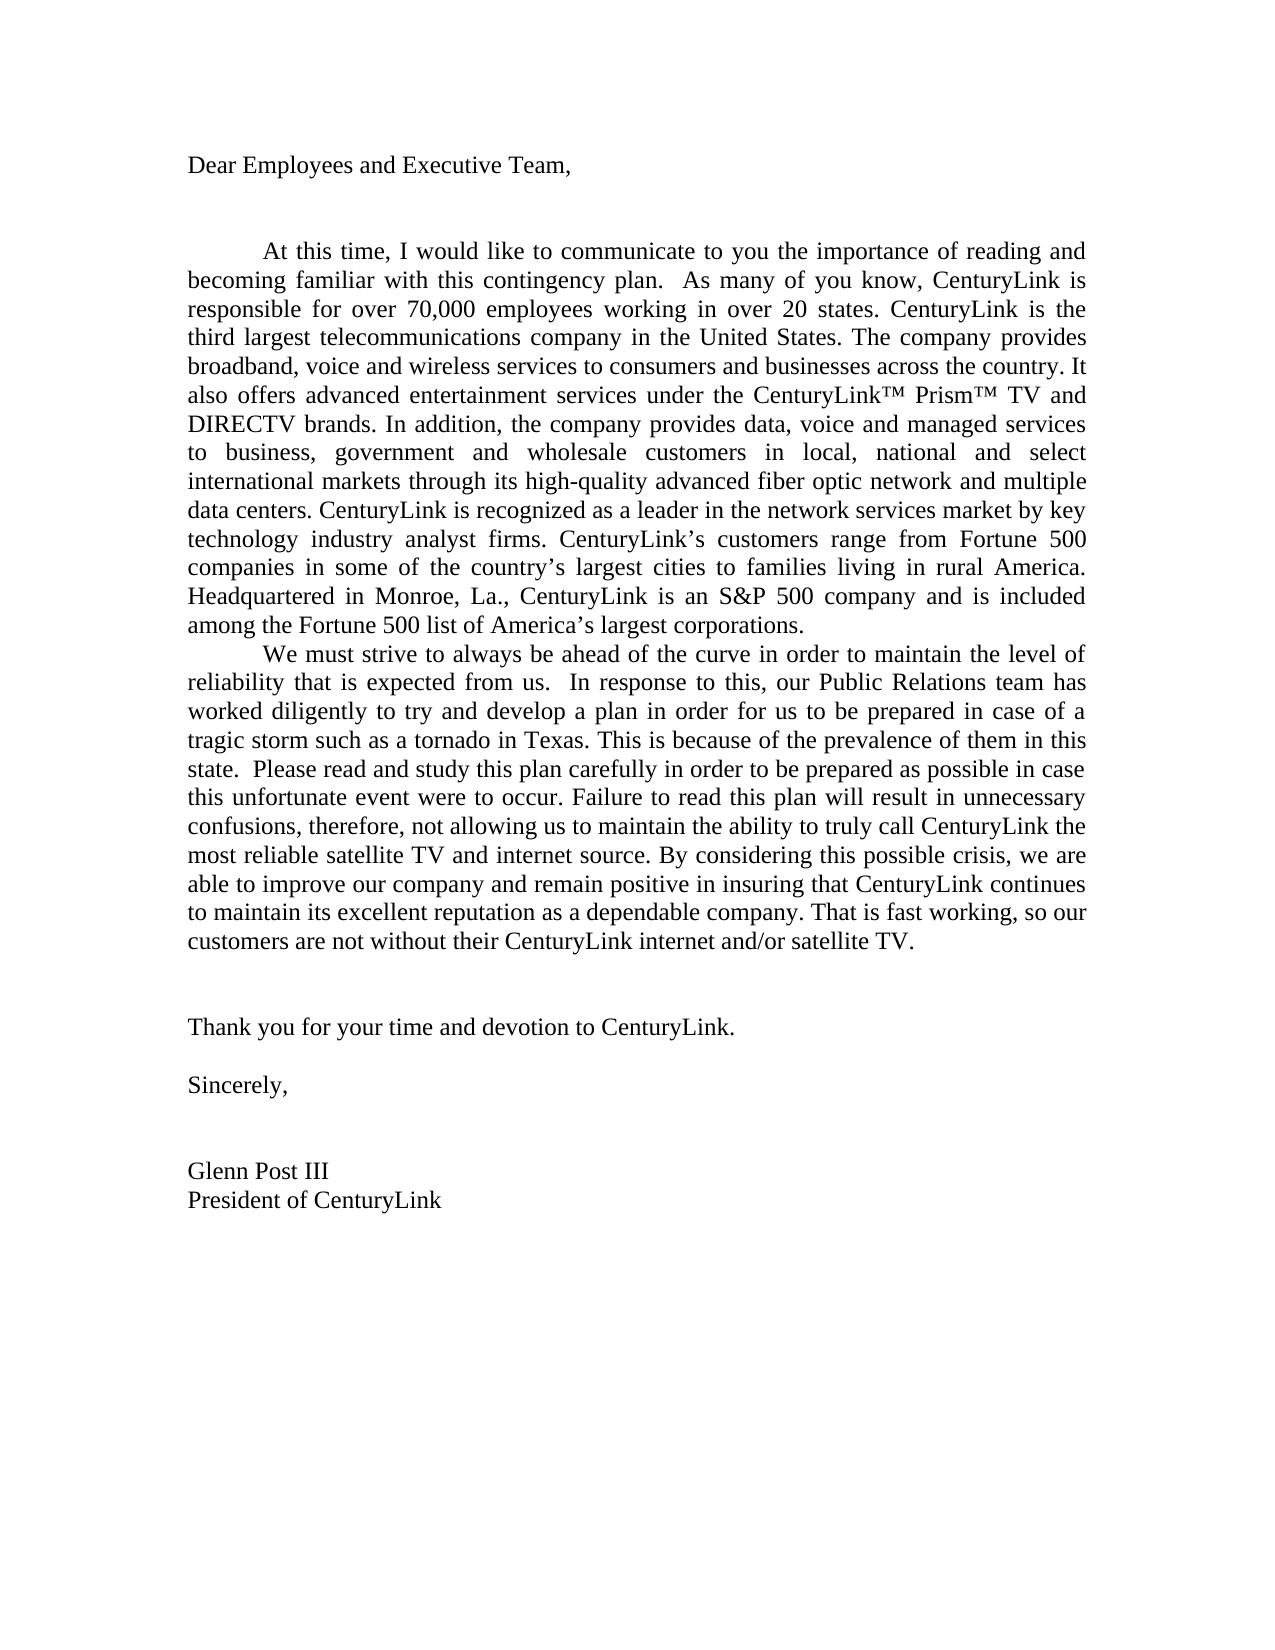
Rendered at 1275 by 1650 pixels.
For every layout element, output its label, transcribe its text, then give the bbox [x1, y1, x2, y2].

text Dear Employees and Executive Team, [187, 150, 1087, 179]
text At this time, I would like to communicate to you the importance of reading and becoming familiar with this contingency plan. As many of you know, CenturyLink is responsible for over 70,000 employees working in over 20 states. CenturyLink is the third largest telecommunications company in the United States. The company provides broadband, voice and wireless services to consumers and businesses across the country. It also offers advanced entertainment services under the CenturyLink™ Prism™ TV and DIRECTV brands. In addition, the company provides data, voice and managed services to business, government and wholesale customers in local, national and select international markets through its high-quality advanced fiber optic network and multiple data centers. CenturyLink is recognized as a leader in the network services market by key technology industry analyst firms. CenturyLink’s customers range from Fortune 500 companies in some of the country’s largest cities to families living in rural America. Headquartered in Monroe, La., CenturyLink is an S&P 500 company and is included among the Fortune 500 list of America’s largest corporations. [187, 236, 1087, 639]
text Glenn Post III [187, 1156, 1087, 1185]
text Thank you for your time and devotion to CenturyLink. [187, 1012, 1087, 1041]
text We must strive to always be ahead of the curve in order to maintain the level of reliability that is expected from us. In response to this, our Public Relations team has worked diligently to try and develop a plan in order for us to be prepared in case of a tragic storm such as a tornado in Texas. This is because of the prevalence of them in this state. Please read and study this plan carefully in order to be prepared as possible in case this unfortunate event were to occur. Failure to read this plan will result in unnecessary confusions, therefore, not allowing us to maintain the ability to truly call CenturyLink the most reliable satellite TV and internet source. By considering this possible crisis, we are able to improve our company and remain positive in insuring that CenturyLink continues to maintain its excellent reputation as a dependable company. That is fast working, so our customers are not without their CenturyLink internet and/or satellite TV. [187, 639, 1087, 955]
text President of CenturyLink [187, 1185, 1087, 1214]
text Sincerely, [187, 1070, 1087, 1099]
